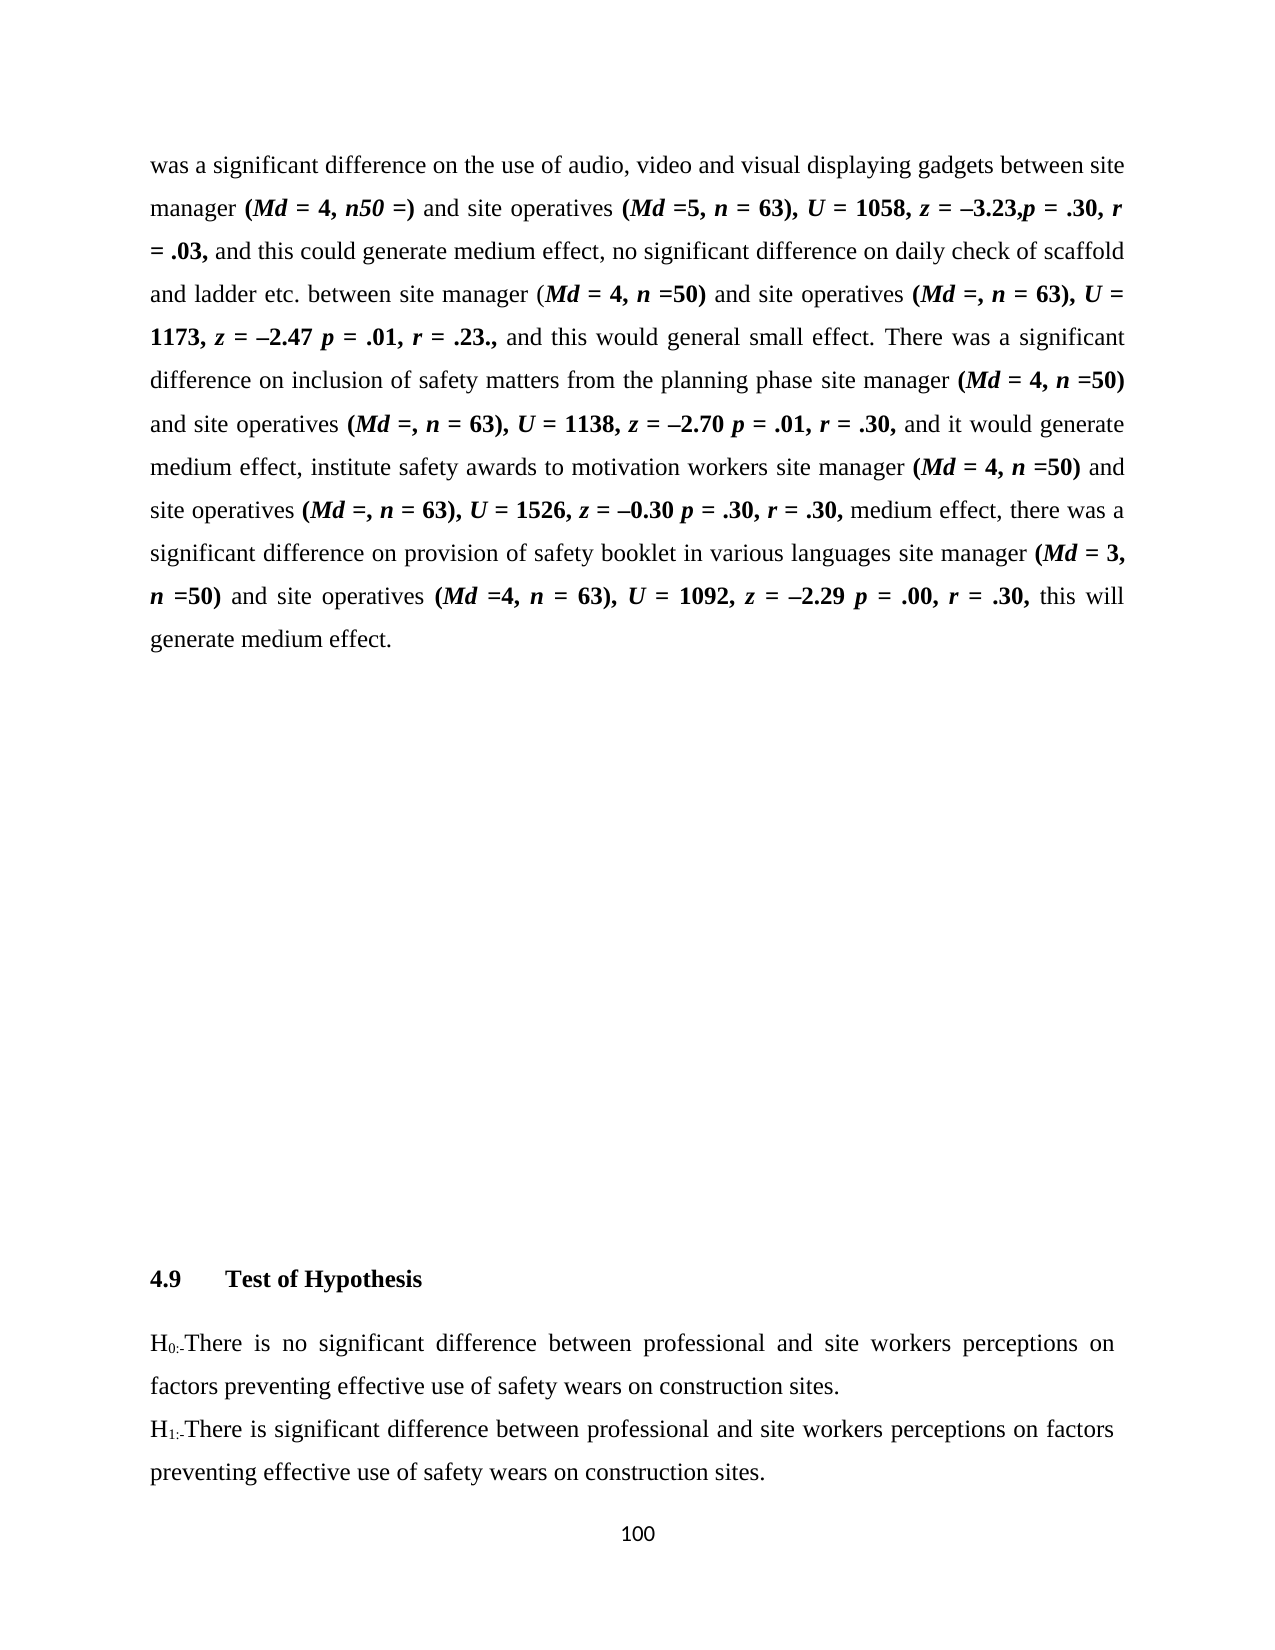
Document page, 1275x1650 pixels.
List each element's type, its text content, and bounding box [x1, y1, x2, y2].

text 4.9 Test of Hypothesis [150, 1264, 1153, 1293]
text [150, 150, 1125, 653]
text H0:-There is no significant difference between professional and site workers perceptions on factors preventing effective use of safety wears on construction sites. [150, 1328, 1116, 1400]
text H1:-There is significant difference between professional and site workers perceptions on factors preventing effective use of safety wears on construction sites. [150, 1414, 1116, 1486]
